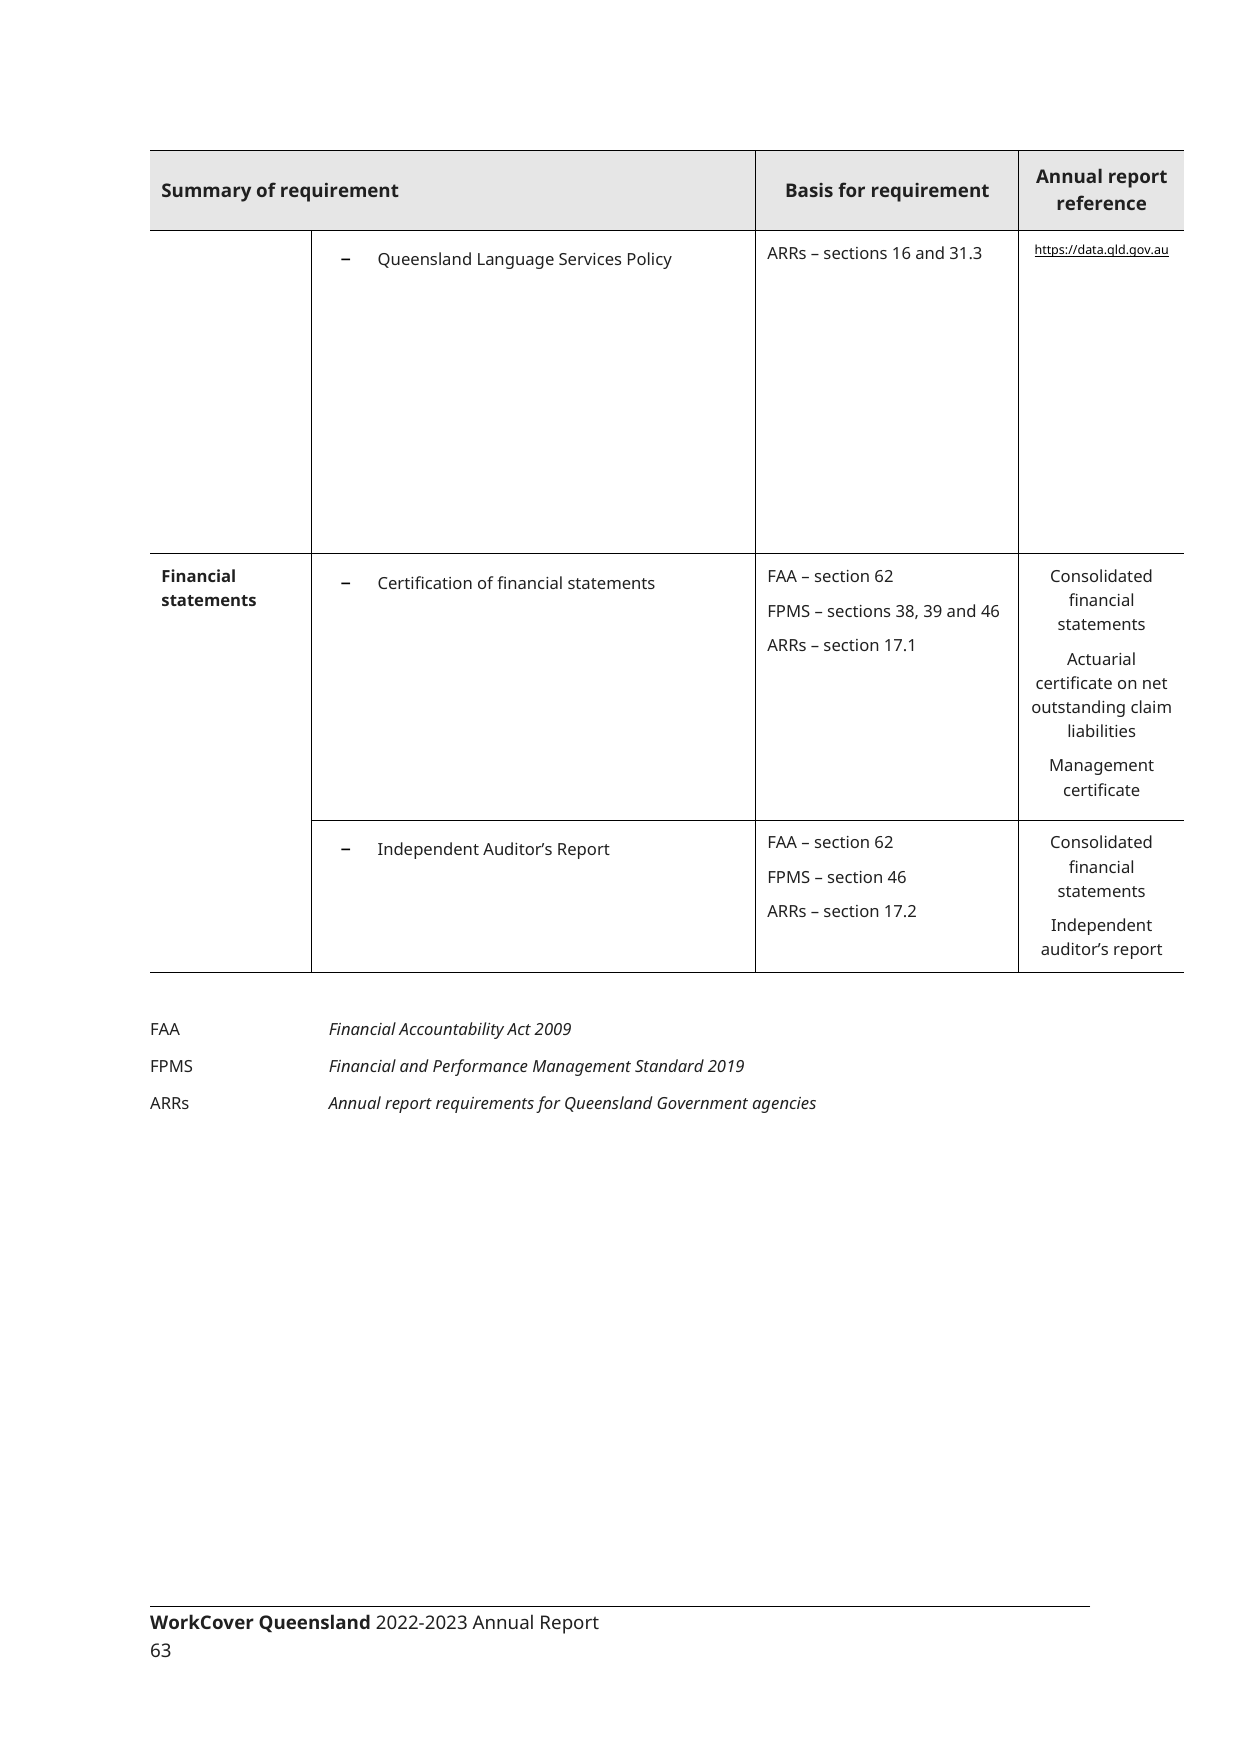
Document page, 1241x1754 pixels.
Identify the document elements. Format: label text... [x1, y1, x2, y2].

table_cell Consolidated financial statements Actuarial certificate on net outstanding claim liabilities Management certificate [1019, 554, 1184, 820]
table_cell Independent Auditor’s Report [312, 821, 755, 972]
table_header Summary of requirement [150, 151, 755, 230]
table_cell ARRs – sections 16 and 31.3 [756, 231, 1018, 553]
table_cell FAA – section 62 FPMS – sections 38, 39 and 46 ARRs – section 17.1 [756, 554, 1018, 820]
text FPMS Financial and Performance Management Standard 2019 [150, 1054, 1090, 1077]
table_cell Consolidated financial statements Independent auditor’s report [1019, 821, 1184, 972]
table_cell FAA – section 62 FPMS – section 46 ARRs – section 17.2 [756, 821, 1018, 972]
table_cell Queensland Language Services Policy [312, 231, 755, 553]
table_cell Certification of financial statements [312, 554, 755, 820]
table_header Basis for requirement [756, 151, 1018, 230]
table_cell https://data.qld.gov.au [1019, 231, 1184, 553]
text FAA Financial Accountability Act 2009 [150, 1017, 1090, 1040]
table_header Annual report reference [1019, 151, 1184, 230]
table_cell Financial statements [150, 554, 311, 972]
text ARRs Annual report requirements for Queensland Government agencies [150, 1092, 1090, 1114]
